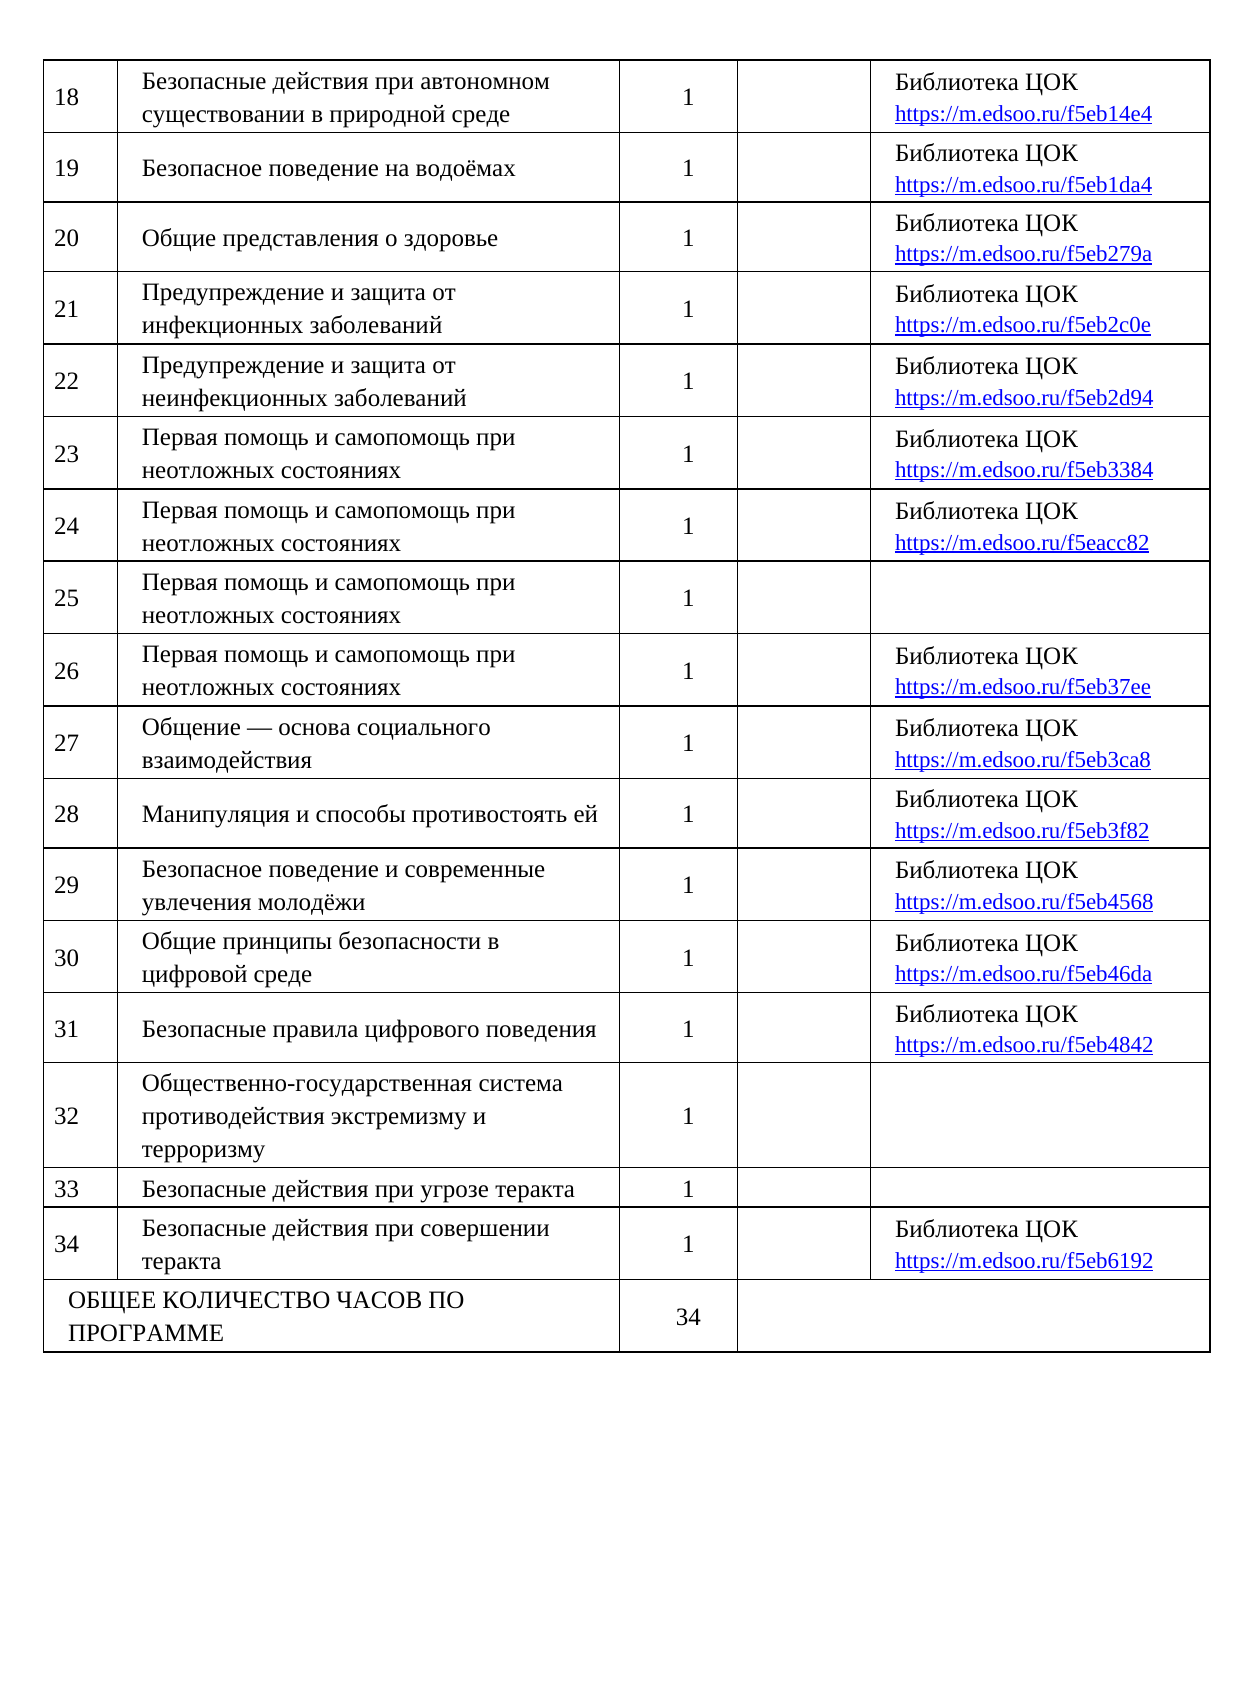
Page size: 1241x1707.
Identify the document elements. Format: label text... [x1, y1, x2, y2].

table_cell [738, 779, 870, 847]
table_cell ОБЩЕЕ КОЛИЧЕСТВО ЧАСОВ ПО ПРОГРАММЕ [44, 1280, 619, 1351]
table_cell 29 [44, 849, 117, 919]
table_cell 1 [620, 634, 737, 705]
table_cell Безопасные действия при автономном существовании в природной среде [118, 61, 619, 132]
table_cell [738, 634, 870, 705]
table_cell [871, 562, 1209, 633]
table_cell 28 [44, 779, 117, 847]
table_cell [738, 272, 870, 343]
table_cell Общественно-государственная система противодействия экстремизму и терроризму [118, 1063, 619, 1167]
table_cell [738, 203, 870, 271]
table_cell 22 [44, 345, 117, 416]
table_cell [738, 1280, 1209, 1351]
table_cell [738, 1208, 870, 1279]
table_cell 33 [44, 1168, 117, 1206]
table_cell Библиотека ЦОК https://m.edsoo.ru/f5eb6192 [871, 1208, 1209, 1279]
table_cell 34 [620, 1280, 737, 1351]
table_cell Первая помощь и самопомощь при неотложных состояниях [118, 417, 619, 488]
table_cell Библиотека ЦОК https://m.edsoo.ru/f5eb37ee [871, 634, 1209, 705]
table_cell 1 [620, 417, 737, 488]
table_cell Предупреждение и защита от неинфекционных заболеваний [118, 345, 619, 416]
table_cell 1 [620, 707, 737, 777]
table_cell Библиотека ЦОК https://m.edsoo.ru/f5eb3f82 [871, 779, 1209, 847]
table_cell 1 [620, 779, 737, 847]
table_cell 1 [620, 203, 737, 271]
table_cell 19 [44, 133, 117, 201]
table_cell [738, 417, 870, 488]
table_cell Безопасное поведение на водоёмах [118, 133, 619, 201]
table_cell Библиотека ЦОК https://m.edsoo.ru/f5eb4568 [871, 849, 1209, 919]
table_cell 1 [620, 133, 737, 201]
table_cell 1 [620, 562, 737, 633]
table_cell Безопасные действия при совершении теракта [118, 1208, 619, 1279]
table_cell 1 [620, 921, 737, 992]
table_cell Библиотека ЦОК https://m.edsoo.ru/f5eb46da [871, 921, 1209, 992]
table_cell Библиотека ЦОК https://m.edsoo.ru/f5eb2d94 [871, 345, 1209, 416]
table_cell Безопасное поведение и современные увлечения молодёжи [118, 849, 619, 919]
table_cell Библиотека ЦОК https://m.edsoo.ru/f5eacc82 [871, 490, 1209, 560]
table_cell 1 [620, 490, 737, 560]
table_cell Манипуляция и способы противостоять ей [118, 779, 619, 847]
table_cell [738, 490, 870, 560]
table_cell 1 [620, 345, 737, 416]
table_cell Общие представления о здоровье [118, 203, 619, 271]
table_cell 1 [620, 849, 737, 919]
table_cell [738, 61, 870, 132]
table_cell 1 [620, 1063, 737, 1167]
table_cell Библиотека ЦОК https://m.edsoo.ru/f5eb1da4 [871, 133, 1209, 201]
table_cell 23 [44, 417, 117, 488]
table_cell Общение — основа социального взаимодействия [118, 707, 619, 777]
table_cell Библиотека ЦОК https://m.edsoo.ru/f5eb4842 [871, 993, 1209, 1061]
table_cell Безопасные действия при угрозе теракта [118, 1168, 619, 1206]
table_cell 1 [620, 1208, 737, 1279]
table_cell Первая помощь и самопомощь при неотложных состояниях [118, 634, 619, 705]
table_cell [738, 133, 870, 201]
table_cell 21 [44, 272, 117, 343]
table_cell Первая помощь и самопомощь при неотложных состояниях [118, 490, 619, 560]
table_cell 1 [620, 272, 737, 343]
table_cell Библиотека ЦОК https://m.edsoo.ru/f5eb2c0e [871, 272, 1209, 343]
table_cell 18 [44, 61, 117, 132]
table_cell Библиотека ЦОК https://m.edsoo.ru/f5eb3ca8 [871, 707, 1209, 777]
table_cell Безопасные правила цифрового поведения [118, 993, 619, 1061]
table_cell Библиотека ЦОК https://m.edsoo.ru/f5eb279a [871, 203, 1209, 271]
table_cell [738, 707, 870, 777]
table_cell [738, 562, 870, 633]
table_cell Первая помощь и самопомощь при неотложных состояниях [118, 562, 619, 633]
table_cell 27 [44, 707, 117, 777]
table_cell 1 [620, 1168, 737, 1206]
table_cell 32 [44, 1063, 117, 1167]
table_cell 31 [44, 993, 117, 1061]
table_cell 1 [620, 61, 737, 132]
table_cell 1 [620, 993, 737, 1061]
table_cell [738, 345, 870, 416]
table_cell [871, 1168, 1209, 1206]
table_cell [738, 921, 870, 992]
table_cell 24 [44, 490, 117, 560]
table_cell [738, 1168, 870, 1206]
table_cell Библиотека ЦОК https://m.edsoo.ru/f5eb14e4 [871, 61, 1209, 132]
table_cell 25 [44, 562, 117, 633]
table_cell Общие принципы безопасности в цифровой среде [118, 921, 619, 992]
table_cell 20 [44, 203, 117, 271]
table_cell 26 [44, 634, 117, 705]
table_cell Библиотека ЦОК https://m.edsoo.ru/f5eb3384 [871, 417, 1209, 488]
table_cell [738, 993, 870, 1061]
table_cell 34 [44, 1208, 117, 1279]
table_cell 30 [44, 921, 117, 992]
table_cell Предупреждение и защита от инфекционных заболеваний [118, 272, 619, 343]
table_cell [871, 1063, 1209, 1167]
table_cell [738, 1063, 870, 1167]
table_cell [738, 849, 870, 919]
